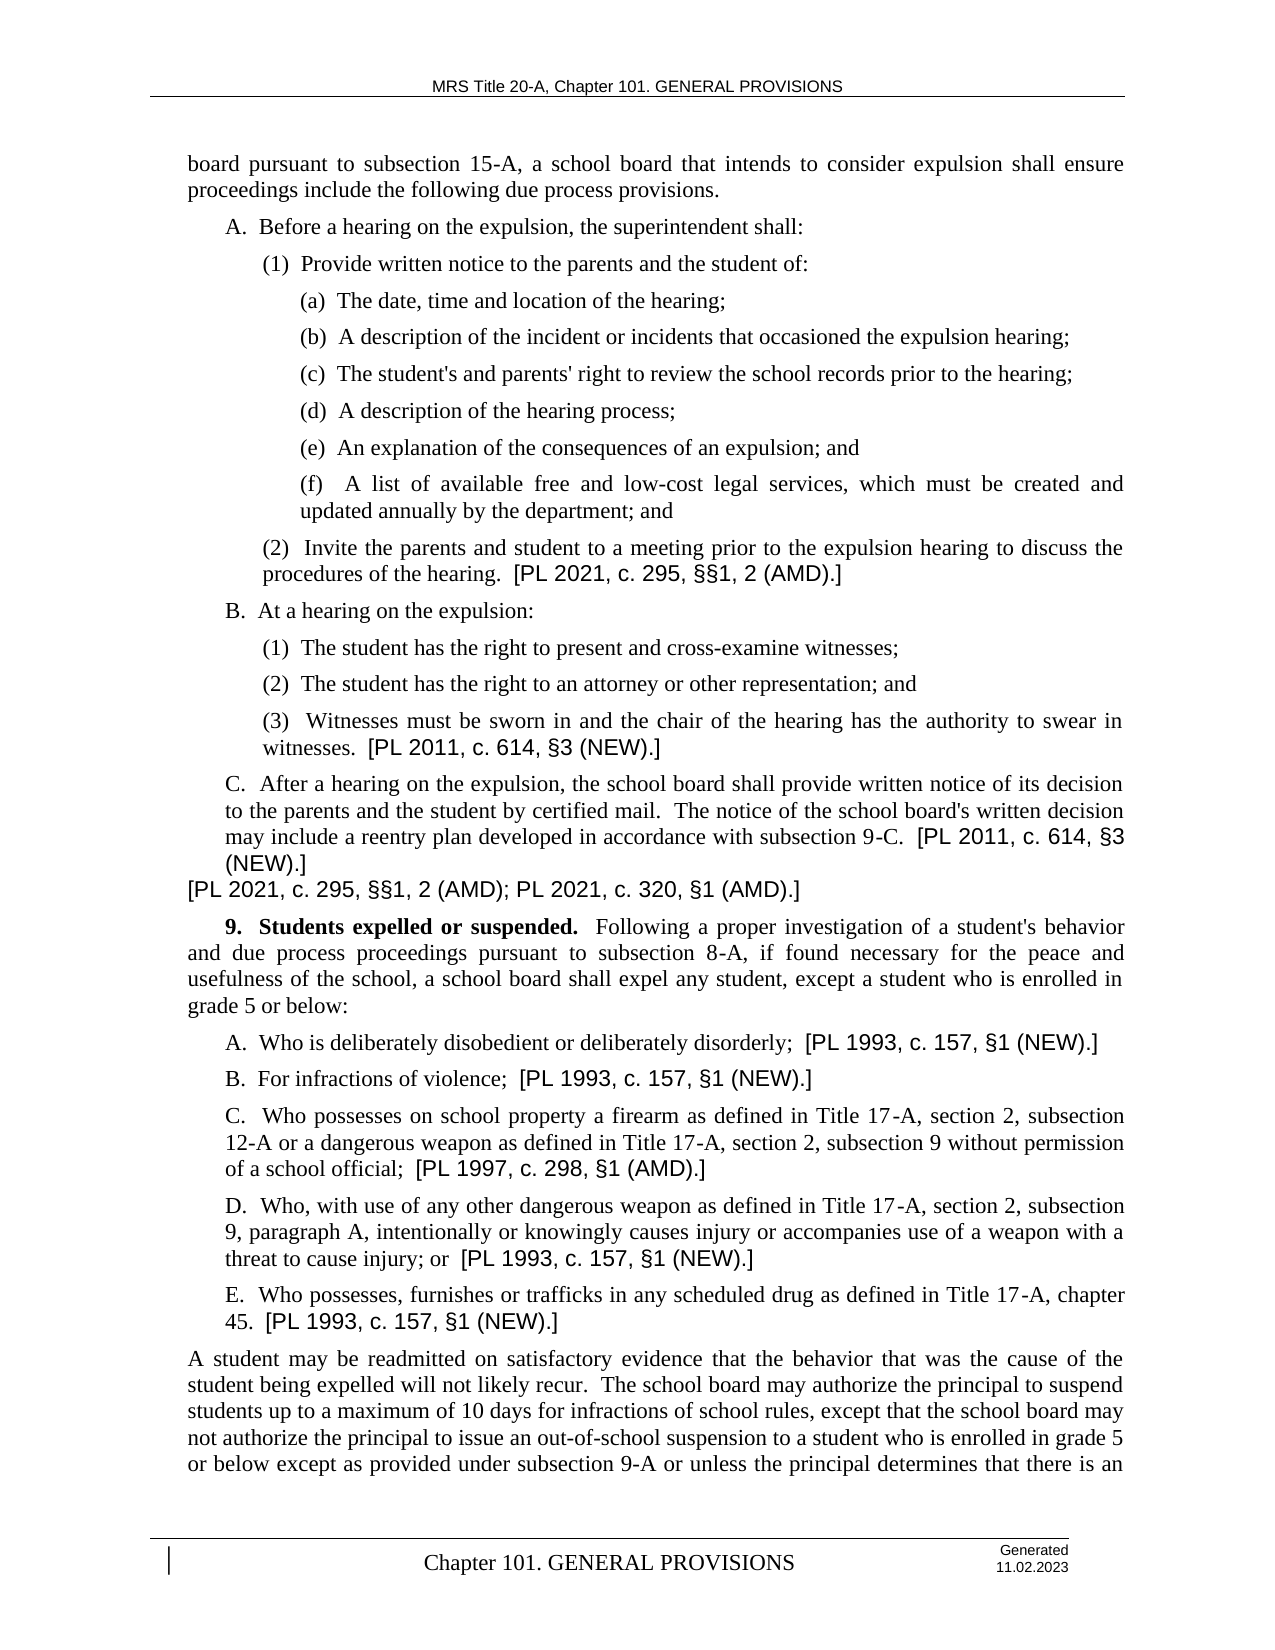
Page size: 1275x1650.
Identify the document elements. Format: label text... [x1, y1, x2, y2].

text (e) An explanation of the consequences of an expulsion; and [300, 434, 1125, 460]
text A. Before a hearing on the expulsion, the superintendent shall: [225, 213, 1125, 239]
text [187, 1345, 1125, 1476]
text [187, 150, 1125, 203]
text 9. Students expelled or suspended. Following a proper investigation of a student's behavior and due process proceedings pursuant to subsection 8‑A, if found necessary for the peace and usefulness of the school, a school board shall expel any student, except a student who is enrolled in grade 5 or below: [187, 913, 1125, 1018]
text A. Who is deliberately disobedient or deliberately disorderly; [PL 1993, c. 157, §1 (NEW).] [225, 1028, 1125, 1055]
text (f) A list of available free and low-cost legal services, which must be created and updated annually by the department; and [300, 471, 1125, 523]
text (a) The date, time and location of the hearing; [300, 287, 1125, 313]
text [PL 2021, c. 295, §§1, 2 (AMD); PL 2021, c. 320, §1 (AMD).] [187, 876, 1125, 902]
text (c) The student's and parents' right to review the school records prior to the hearing; [300, 360, 1125, 387]
text (1) Provide written notice to the parents and the student of: [262, 250, 1125, 276]
text (b) A description of the incident or incidents that occasioned the expulsion hearing; [300, 323, 1125, 350]
text D. Who, with use of any other dangerous weapon as defined in Title 17‑A, section 2, subsection 9, paragraph A, intentionally or knowingly causes injury or accompanies use of a weapon with a threat to cause injury; or [PL 1993, c. 157, §1 (NEW).] [225, 1192, 1125, 1271]
text (2) The student has the right to an attorney or other representation; and [262, 670, 1125, 697]
text (1) The student has the right to present and cross-examine witnesses; [262, 634, 1125, 660]
text B. For infractions of violence; [PL 1993, c. 157, §1 (NEW).] [225, 1065, 1125, 1092]
text C. Who possesses on school property a firearm as defined in Title 17‑A, section 2, subsection 12‑A or a dangerous weapon as defined in Title 17‑A, section 2, subsection 9 without permission of a school official; [PL 1997, c. 298, §1 (AMD).] [225, 1102, 1125, 1181]
text E. Who possesses, furnishes or trafficks in any scheduled drug as defined in Title 17‑A, chapter 45. [PL 1993, c. 157, §1 (NEW).] [225, 1281, 1125, 1334]
text C. After a hearing on the expulsion, the school board shall provide written notice of its decision to the parents and the student by certified mail. The notice of the school board's written decision may include a reentry plan developed in accordance with subsection 9‑C. [PL 2011, c. 614, §3 (NEW).] [225, 770, 1125, 876]
text B. At a hearing on the expulsion: [225, 597, 1125, 623]
text (d) A description of the hearing process; [300, 397, 1125, 423]
text (3) Witnesses must be sworn in and the chair of the hearing has the authority to swear in witnesses. [PL 2011, c. 614, §3 (NEW).] [262, 707, 1125, 760]
text (2) Invite the parents and student to a meeting prior to the expulsion hearing to discuss the procedures of the hearing. [PL 2021, c. 295, §§1, 2 (AMD).] [262, 534, 1125, 586]
